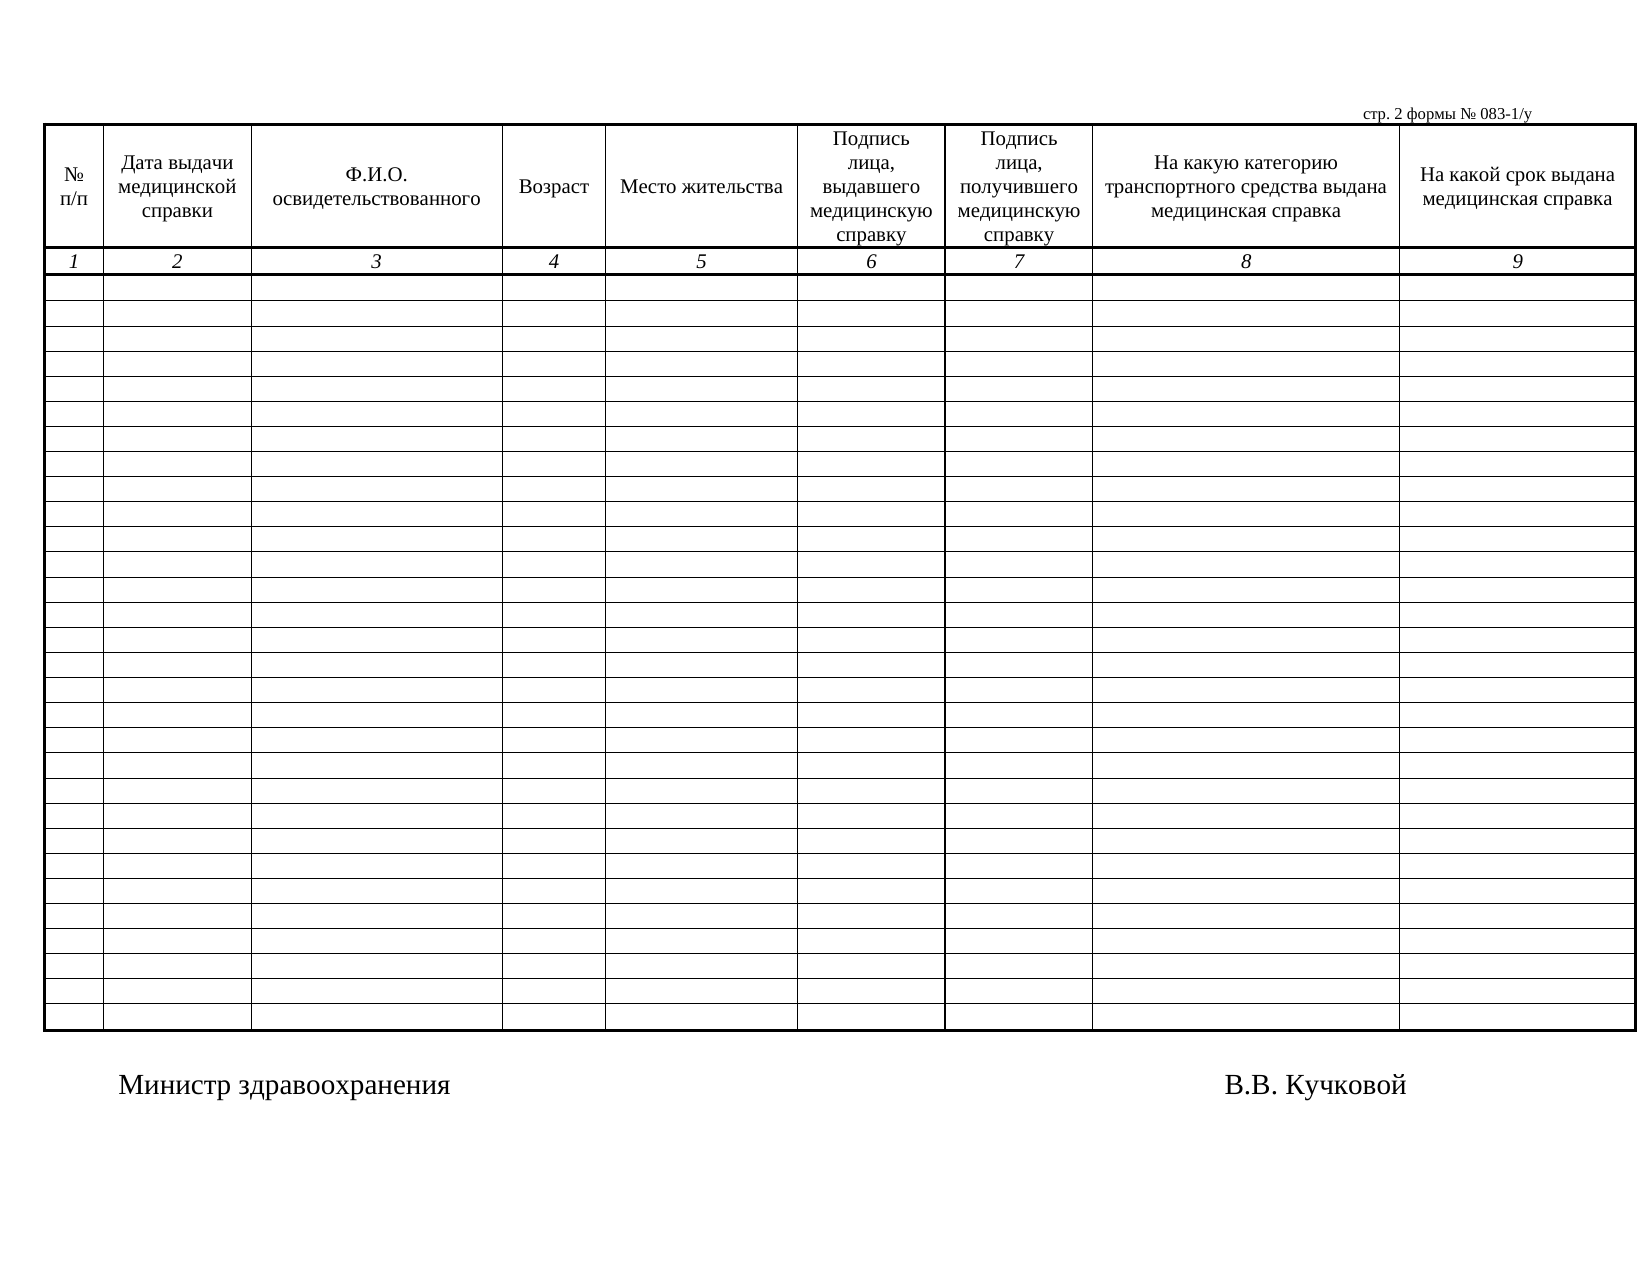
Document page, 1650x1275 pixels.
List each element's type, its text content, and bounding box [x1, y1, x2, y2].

table_cell [946, 477, 1092, 501]
table_cell [46, 377, 103, 401]
table_cell [946, 753, 1092, 777]
table_header № п/п [46, 126, 103, 246]
table_cell [503, 779, 605, 802]
table_cell [1093, 979, 1399, 1003]
table_cell [606, 779, 797, 802]
table_cell [798, 603, 944, 627]
table_cell [946, 452, 1092, 476]
table_cell 6 [798, 249, 944, 273]
table_cell [252, 728, 502, 752]
table_cell [252, 979, 502, 1003]
table_cell [798, 653, 944, 677]
table_cell [503, 427, 605, 451]
table_cell [46, 452, 103, 476]
table_cell [104, 728, 251, 752]
table_cell [46, 804, 103, 828]
table_cell [252, 427, 502, 451]
table_cell [798, 402, 944, 426]
table_cell [1093, 728, 1399, 752]
table_cell [946, 854, 1092, 878]
table_cell [1400, 1004, 1634, 1028]
table_cell [46, 753, 103, 777]
table_cell [946, 402, 1092, 426]
table_cell [46, 678, 103, 702]
table_cell [46, 301, 103, 326]
table_cell [1400, 377, 1634, 401]
table_cell [1400, 327, 1634, 351]
table_cell [104, 703, 251, 727]
table_cell [104, 829, 251, 853]
table_cell [1093, 879, 1399, 903]
table_cell [503, 377, 605, 401]
table_cell [1093, 552, 1399, 577]
table_cell [606, 904, 797, 928]
table_cell [798, 452, 944, 476]
table_cell [503, 502, 605, 526]
table_cell [252, 628, 502, 652]
table_cell [252, 804, 502, 828]
table_cell [798, 804, 944, 828]
table_cell [104, 352, 251, 376]
table_cell [946, 377, 1092, 401]
table_cell [798, 1004, 944, 1028]
table_cell [503, 527, 605, 551]
table_cell [252, 452, 502, 476]
table_cell [46, 628, 103, 652]
table_cell [252, 402, 502, 426]
table_cell [798, 929, 944, 953]
table_cell [252, 552, 502, 577]
table_cell [252, 854, 502, 878]
table_cell [252, 527, 502, 551]
table_cell [46, 477, 103, 501]
table_cell [104, 929, 251, 953]
table_cell [46, 502, 103, 526]
table_cell [104, 552, 251, 577]
table_cell [798, 628, 944, 652]
table_cell [252, 327, 502, 351]
table_cell [104, 276, 251, 300]
table_cell [606, 327, 797, 351]
table_cell [104, 879, 251, 903]
table_cell [1093, 628, 1399, 652]
table_cell [606, 352, 797, 376]
table_cell [1093, 352, 1399, 376]
table_header Подпись лица, выдавшего медицинскую справку [798, 126, 944, 246]
table_cell [1093, 829, 1399, 853]
table_cell [503, 678, 605, 702]
table_cell [46, 954, 103, 978]
table_cell [104, 452, 251, 476]
table_cell [46, 552, 103, 577]
table_cell [606, 728, 797, 752]
table_cell [1093, 276, 1399, 300]
table_header Подпись лица, получившего медицинскую справку [946, 126, 1092, 246]
table_cell [1400, 954, 1634, 978]
table_cell [46, 728, 103, 752]
table_cell [104, 327, 251, 351]
table_cell [503, 954, 605, 978]
table_cell [252, 276, 502, 300]
table_cell [946, 352, 1092, 376]
table_cell [1400, 829, 1634, 853]
table_cell [1400, 552, 1634, 577]
table_cell [1400, 502, 1634, 526]
table_cell [606, 879, 797, 903]
table_cell [503, 753, 605, 777]
table_cell [1400, 352, 1634, 376]
table_cell [798, 301, 944, 326]
table_cell [946, 578, 1092, 602]
table_cell [503, 352, 605, 376]
text Министр здравоохранения В.В. Кучковой [118, 1067, 1532, 1101]
table_cell [798, 578, 944, 602]
table_cell [503, 804, 605, 828]
table_cell [946, 703, 1092, 727]
table_cell [1093, 527, 1399, 551]
table_cell [104, 753, 251, 777]
table_cell [946, 527, 1092, 551]
table_cell [1400, 477, 1634, 501]
table_cell [1400, 879, 1634, 903]
table_cell [946, 979, 1092, 1003]
table_cell [46, 979, 103, 1003]
table_cell [252, 377, 502, 401]
table_cell [946, 628, 1092, 652]
table_cell [606, 502, 797, 526]
table_cell [798, 377, 944, 401]
table_cell [46, 352, 103, 376]
table_cell 1 [46, 249, 103, 273]
table_cell 9 [1400, 249, 1634, 273]
table_cell [46, 427, 103, 451]
table_cell [798, 477, 944, 501]
table_cell [1400, 854, 1634, 878]
table_cell [1400, 603, 1634, 627]
table_cell [798, 276, 944, 300]
table_cell [606, 552, 797, 577]
table_cell [503, 653, 605, 677]
table_cell [252, 678, 502, 702]
table_cell [104, 477, 251, 501]
table_header Ф.И.О. освидетельствованного [252, 126, 502, 246]
table_cell [104, 678, 251, 702]
table_cell [798, 527, 944, 551]
table_cell [1400, 728, 1634, 752]
table_cell [1400, 653, 1634, 677]
table_cell [46, 1004, 103, 1028]
table_header Место жительства [606, 126, 797, 246]
table_cell [1400, 703, 1634, 727]
table_cell [606, 477, 797, 501]
table_cell [1093, 653, 1399, 677]
table_cell [104, 854, 251, 878]
table_header На какой срок выдана медицинская справка [1400, 126, 1634, 246]
table_cell [104, 904, 251, 928]
table_header Возраст [503, 126, 605, 246]
table_cell [606, 628, 797, 652]
table_cell [1093, 854, 1399, 878]
table_cell [946, 879, 1092, 903]
table_cell [798, 779, 944, 802]
table_cell [104, 578, 251, 602]
table_cell [946, 327, 1092, 351]
table_cell [606, 929, 797, 953]
table_cell [798, 829, 944, 853]
table_cell [798, 979, 944, 1003]
table_header Дата выдачи медицинской справки [104, 126, 251, 246]
table_cell [946, 954, 1092, 978]
table_cell [252, 603, 502, 627]
table_cell [1093, 678, 1399, 702]
table_cell [946, 502, 1092, 526]
table_cell [503, 628, 605, 652]
table_cell [252, 352, 502, 376]
table_cell [798, 904, 944, 928]
table_cell 7 [946, 249, 1092, 273]
table_cell [503, 854, 605, 878]
table_cell [252, 779, 502, 802]
table_cell [606, 804, 797, 828]
table_cell [606, 854, 797, 878]
table_cell [46, 327, 103, 351]
table_cell [46, 402, 103, 426]
table_cell [252, 954, 502, 978]
table_cell [104, 603, 251, 627]
table_cell [798, 327, 944, 351]
table_cell [798, 954, 944, 978]
table_cell [606, 276, 797, 300]
table_cell [606, 377, 797, 401]
table_cell [1093, 779, 1399, 802]
table_cell 5 [606, 249, 797, 273]
table_cell [104, 954, 251, 978]
table_cell [606, 653, 797, 677]
table_cell [503, 402, 605, 426]
table_cell [104, 1004, 251, 1028]
table_cell [1400, 527, 1634, 551]
table_cell [1093, 427, 1399, 451]
table_cell [503, 979, 605, 1003]
table_cell [503, 879, 605, 903]
table_cell [503, 728, 605, 752]
table_cell [104, 628, 251, 652]
table_cell [798, 352, 944, 376]
table_cell [46, 904, 103, 928]
table_cell [946, 678, 1092, 702]
table_cell [1400, 402, 1634, 426]
table_cell [1093, 502, 1399, 526]
table_cell [606, 678, 797, 702]
table_cell [1400, 276, 1634, 300]
table_cell [46, 603, 103, 627]
table_cell [1400, 578, 1634, 602]
table_cell [1093, 402, 1399, 426]
table_cell [1093, 578, 1399, 602]
table_cell [252, 1004, 502, 1028]
table_cell [1093, 904, 1399, 928]
table_cell [1400, 779, 1634, 802]
table_cell [798, 854, 944, 878]
table_cell [798, 678, 944, 702]
table_cell [46, 276, 103, 300]
table_cell [946, 603, 1092, 627]
table_cell [104, 427, 251, 451]
table_cell [1093, 301, 1399, 326]
table_cell [46, 779, 103, 802]
table_cell [252, 753, 502, 777]
table_cell [1400, 804, 1634, 828]
table_cell [1400, 301, 1634, 326]
table_cell [252, 879, 502, 903]
table_cell [606, 402, 797, 426]
table_cell [252, 703, 502, 727]
table_cell [104, 377, 251, 401]
table_cell [606, 979, 797, 1003]
table_cell [1093, 1004, 1399, 1028]
table_cell [1400, 929, 1634, 953]
table_cell [104, 979, 251, 1003]
table_cell [46, 578, 103, 602]
table_cell 2 [104, 249, 251, 273]
table_cell [606, 829, 797, 853]
table_cell [252, 929, 502, 953]
text стр. 2 формы № 083-1/у [118, 103, 1532, 123]
table_cell [503, 552, 605, 577]
table_cell [46, 854, 103, 878]
table_cell [503, 929, 605, 953]
table_cell [46, 829, 103, 853]
table_cell [1093, 954, 1399, 978]
table_cell [946, 728, 1092, 752]
table_cell [503, 301, 605, 326]
table_cell [503, 327, 605, 351]
table_cell [606, 753, 797, 777]
table_cell [798, 502, 944, 526]
table_cell [252, 301, 502, 326]
table_cell [798, 427, 944, 451]
table_cell [503, 276, 605, 300]
table_cell [606, 427, 797, 451]
table_cell [1400, 979, 1634, 1003]
table_cell 8 [1093, 249, 1399, 273]
table_cell [1400, 427, 1634, 451]
table_cell 4 [503, 249, 605, 273]
table_cell [798, 703, 944, 727]
table_cell [606, 1004, 797, 1028]
table_header На какую категорию транспортного средства выдана медицинская справка [1093, 126, 1399, 246]
table_cell [1093, 703, 1399, 727]
table_cell [503, 904, 605, 928]
table_cell [606, 452, 797, 476]
table_cell [503, 452, 605, 476]
table_cell [252, 829, 502, 853]
table_cell 3 [252, 249, 502, 273]
table_cell [252, 502, 502, 526]
table_cell [46, 653, 103, 677]
table_cell [46, 703, 103, 727]
table_cell [503, 829, 605, 853]
table_cell [946, 804, 1092, 828]
table_cell [104, 804, 251, 828]
table_cell [606, 603, 797, 627]
table_cell [606, 578, 797, 602]
table_cell [1400, 678, 1634, 702]
table_cell [606, 527, 797, 551]
table_cell [252, 477, 502, 501]
table_cell [104, 653, 251, 677]
table_cell [1093, 804, 1399, 828]
table_cell [798, 879, 944, 903]
table_cell [946, 1004, 1092, 1028]
table_cell [798, 728, 944, 752]
table_cell [252, 904, 502, 928]
table_cell [1093, 327, 1399, 351]
table_cell [503, 1004, 605, 1028]
table_cell [1400, 753, 1634, 777]
table_cell [1093, 603, 1399, 627]
table_cell [798, 552, 944, 577]
table_cell [798, 753, 944, 777]
table_cell [104, 402, 251, 426]
table_cell [946, 301, 1092, 326]
table_cell [606, 301, 797, 326]
table_cell [946, 829, 1092, 853]
table_cell [104, 779, 251, 802]
table_cell [1400, 452, 1634, 476]
table_cell [1093, 929, 1399, 953]
table_cell [1400, 628, 1634, 652]
table_cell [1093, 377, 1399, 401]
table_cell [503, 578, 605, 602]
table_cell [606, 954, 797, 978]
table_cell [1093, 452, 1399, 476]
table_cell [1093, 477, 1399, 501]
table_cell [104, 301, 251, 326]
table_cell [503, 477, 605, 501]
table_cell [46, 527, 103, 551]
table_cell [46, 929, 103, 953]
table_cell [946, 653, 1092, 677]
table_cell [946, 427, 1092, 451]
table_cell [946, 929, 1092, 953]
table_cell [1093, 753, 1399, 777]
table_cell [252, 653, 502, 677]
table_cell [46, 879, 103, 903]
table_cell [946, 904, 1092, 928]
table_cell [104, 502, 251, 526]
table_cell [946, 276, 1092, 300]
table_cell [104, 527, 251, 551]
table_cell [503, 703, 605, 727]
table_cell [1400, 904, 1634, 928]
table_cell [503, 603, 605, 627]
table_cell [946, 552, 1092, 577]
table_cell [946, 779, 1092, 802]
table_cell [252, 578, 502, 602]
table_cell [606, 703, 797, 727]
